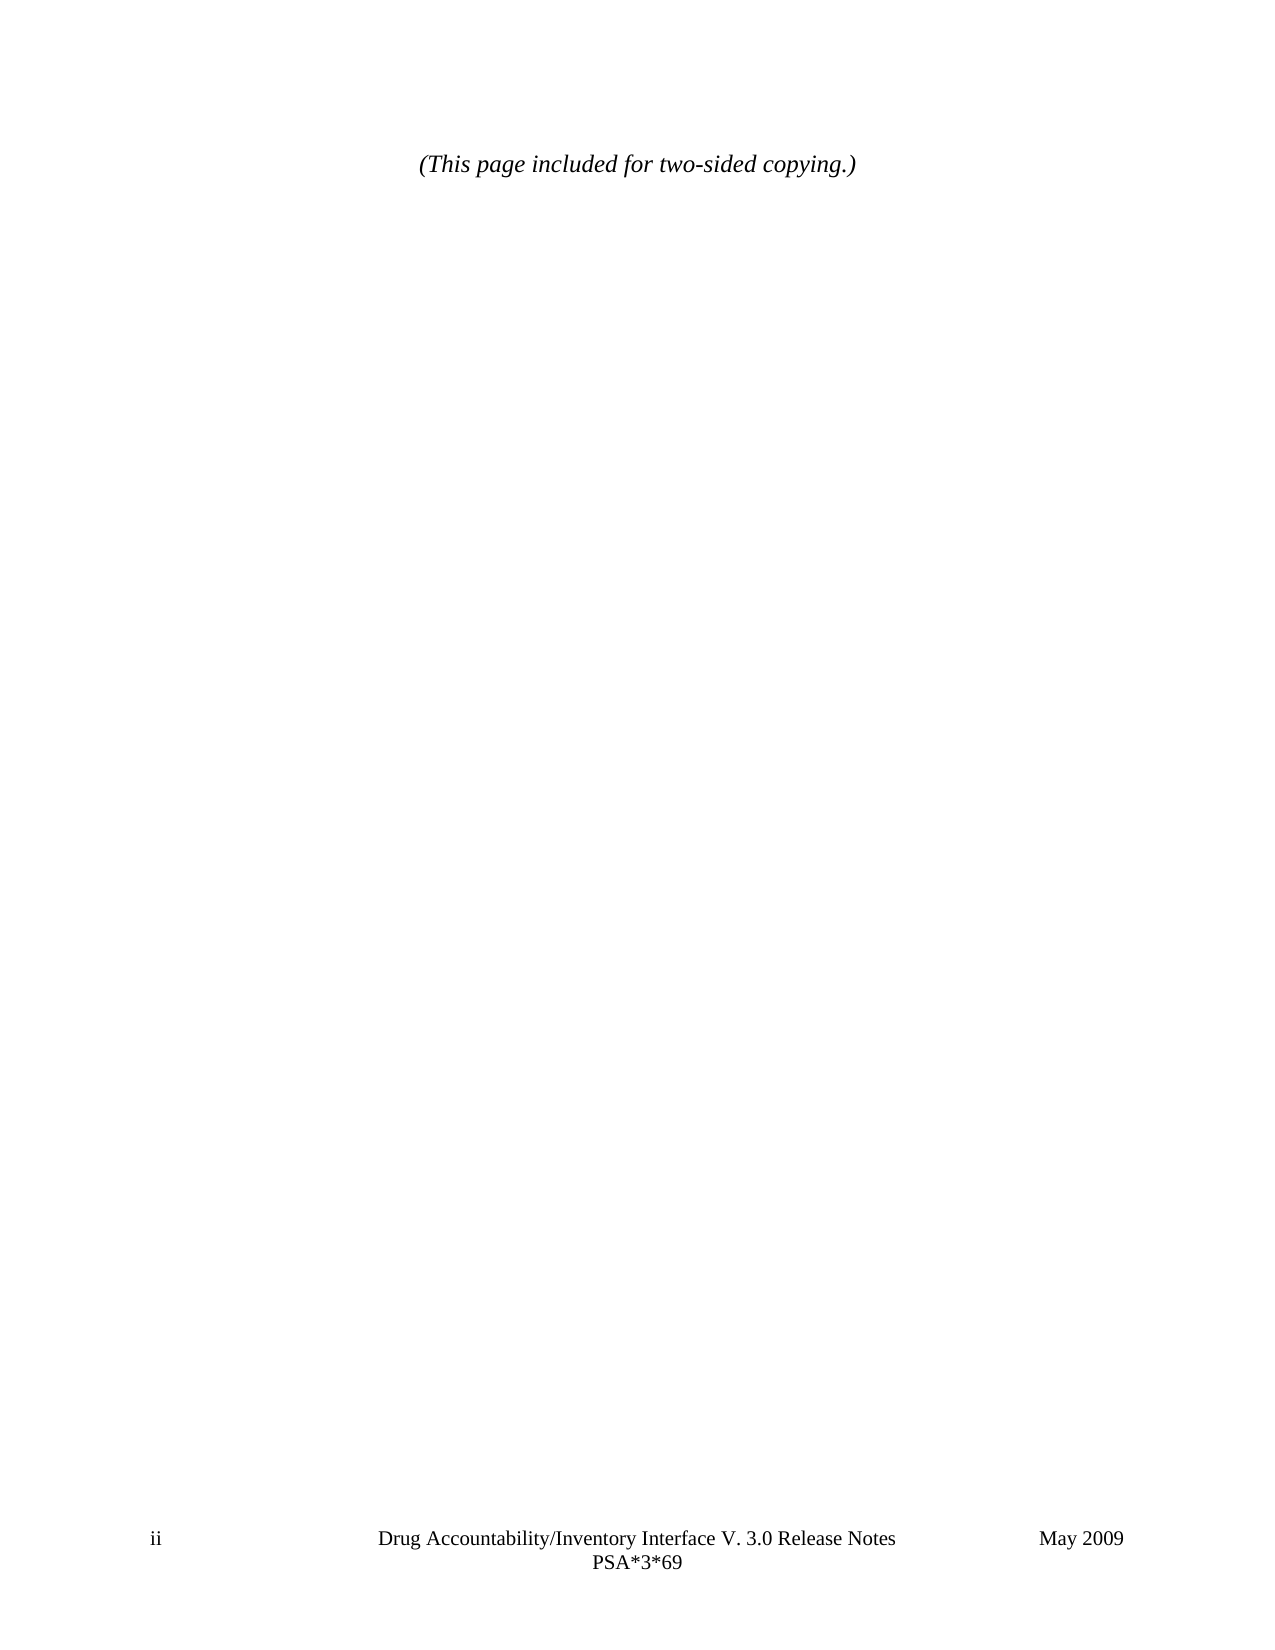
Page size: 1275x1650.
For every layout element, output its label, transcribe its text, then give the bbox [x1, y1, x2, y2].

text (This page included for two-sided copying.) [224, 149, 1051, 178]
